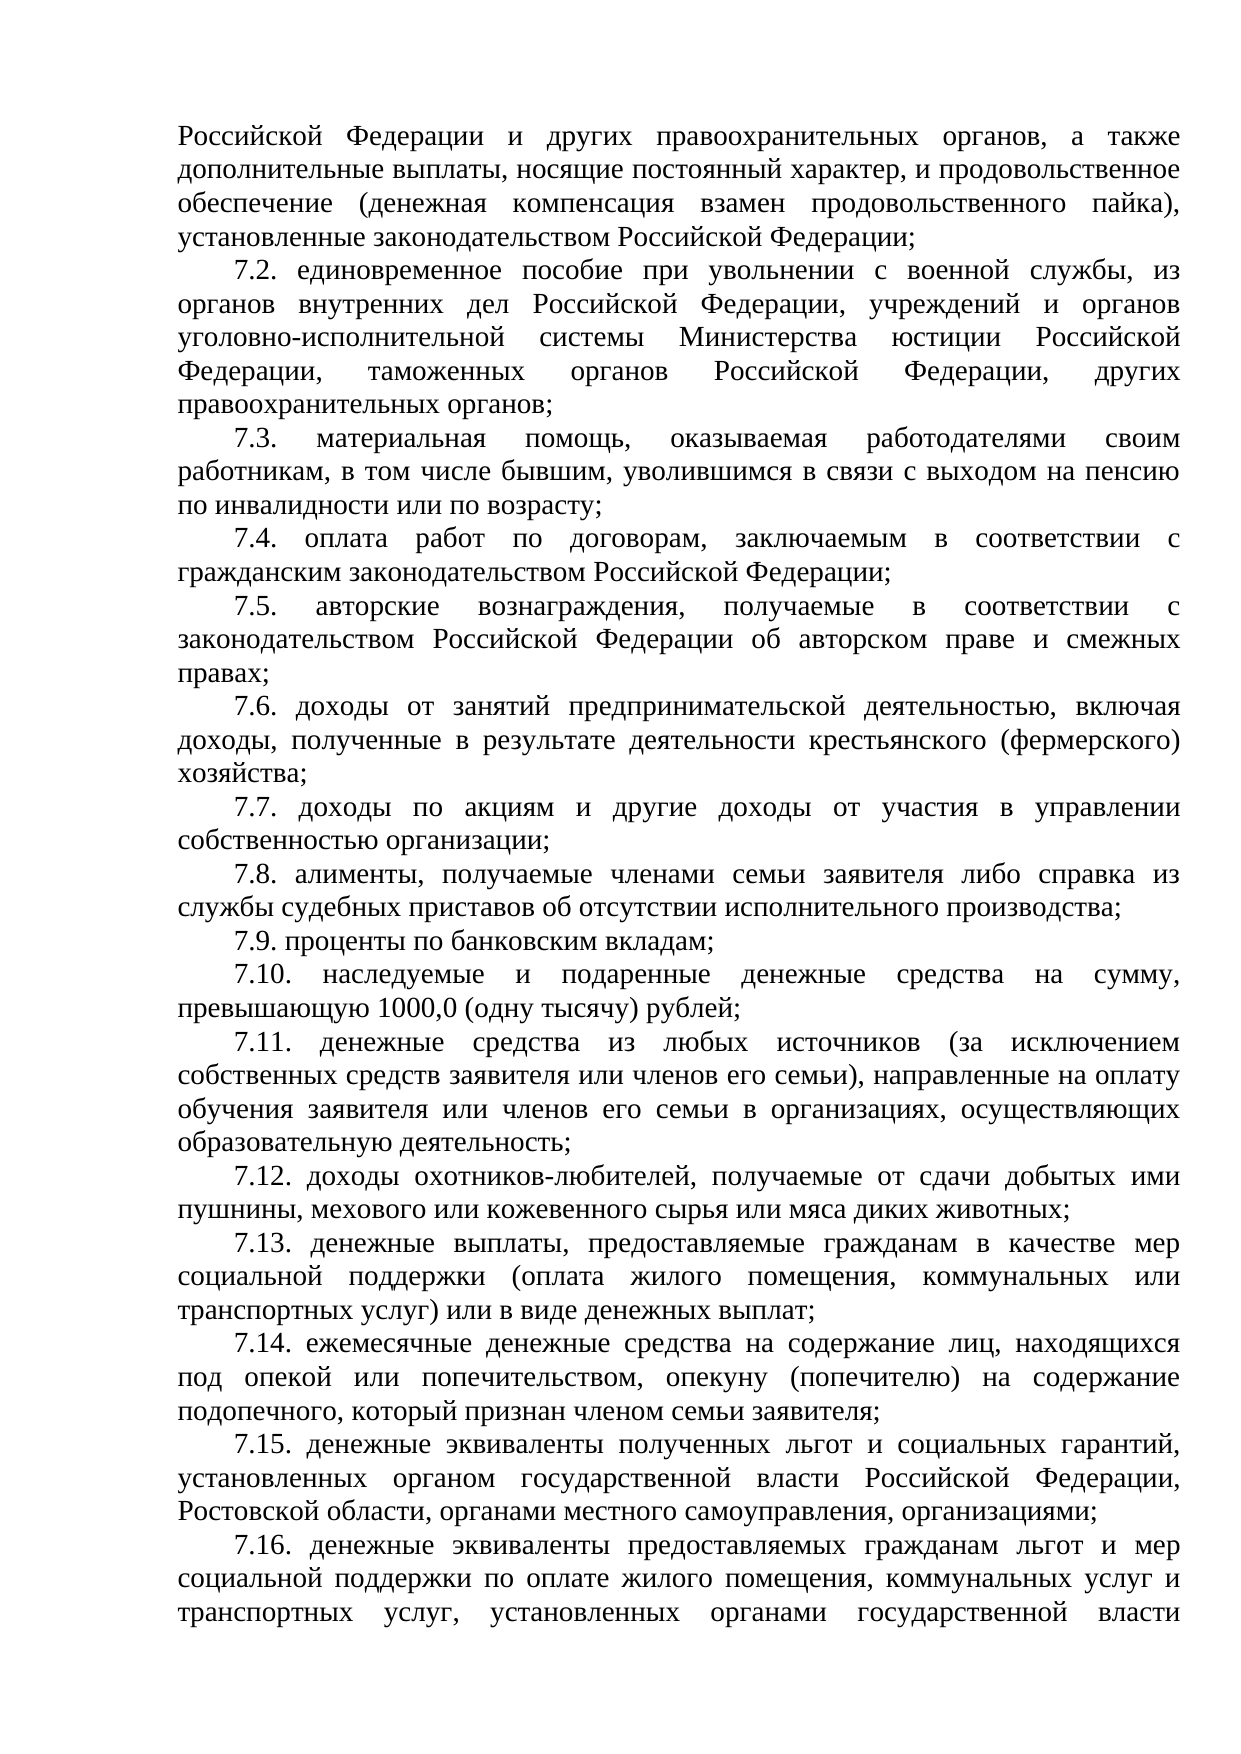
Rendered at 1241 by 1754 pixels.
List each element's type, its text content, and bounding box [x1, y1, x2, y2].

text 7.13. денежные выплаты, предоставляемые гражданам в качестве мер социальной поддержки (оплата жилого помещения, коммунальных или транспортных услуг) или в виде денежных выплат; [177, 1225, 1181, 1326]
text 7.4. оплата работ по договорам, заключаемым в соответствии с гражданским законодательством Российской Федерации; [177, 521, 1181, 588]
text 7.7. доходы по акциям и другие доходы от участия в управлении собственностью организации; [177, 789, 1181, 856]
text 7.3. материальная помощь, оказываемая работодателями своим работникам, в том числе бывшим, уволившимся в связи с выходом на пенсию по инвалидности или по возрасту; [177, 420, 1181, 521]
text 7.2. единовременное пособие при увольнении с военной службы, из органов внутренних дел Российской Федерации, учреждений и органов уголовно-исполнительной системы Министерства юстиции Российской Федерации, таможенных органов Российской Федерации, других правоохранительных органов; [177, 252, 1181, 420]
text 7.8. алименты, получаемые членами семьи заявителя либо справка из службы судебных приставов об отсутствии исполнительного производства; [177, 856, 1181, 923]
text 7.10. наследуемые и подаренные денежные средства на сумму, превышающую 1000,0 (одну тысячу) рублей; [177, 957, 1181, 1024]
text 7.12. доходы охотников-любителей, получаемые от сдачи добытых ими пушнины, мехового или кожевенного сырья или мяса диких животных; [177, 1158, 1181, 1225]
text 7.15. денежные эквиваленты полученных льгот и социальных гарантий, установленных органом государственной власти Российской Федерации, Ростовской области, органами местного самоуправления, организациями; [177, 1426, 1181, 1527]
text 7.14. ежемесячные денежные средства на содержание лиц, находящихся под опекой или попечительством, опекуну (попечителю) на содержание подопечного, который признан членом семьи заявителя; [177, 1326, 1181, 1426]
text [177, 1527, 1181, 1627]
text 7.11. денежные средства из любых источников (за исключением собственных средств заявителя или членов его семьи), направленные на оплату обучения заявителя или членов его семьи в организациях, осуществляющих образовательную деятельность; [177, 1024, 1181, 1158]
text 7.6. доходы от занятий предпринимательской деятельностью, включая доходы, полученные в результате деятельности крестьянского (фермерского) хозяйства; [177, 688, 1181, 789]
text 7.5. авторские вознаграждения, получаемые в соответствии с законодательством Российской Федерации об авторском праве и смежных правах; [177, 588, 1181, 688]
text 7.9. проценты по банковским вкладам; [177, 923, 1181, 957]
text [177, 118, 1181, 252]
